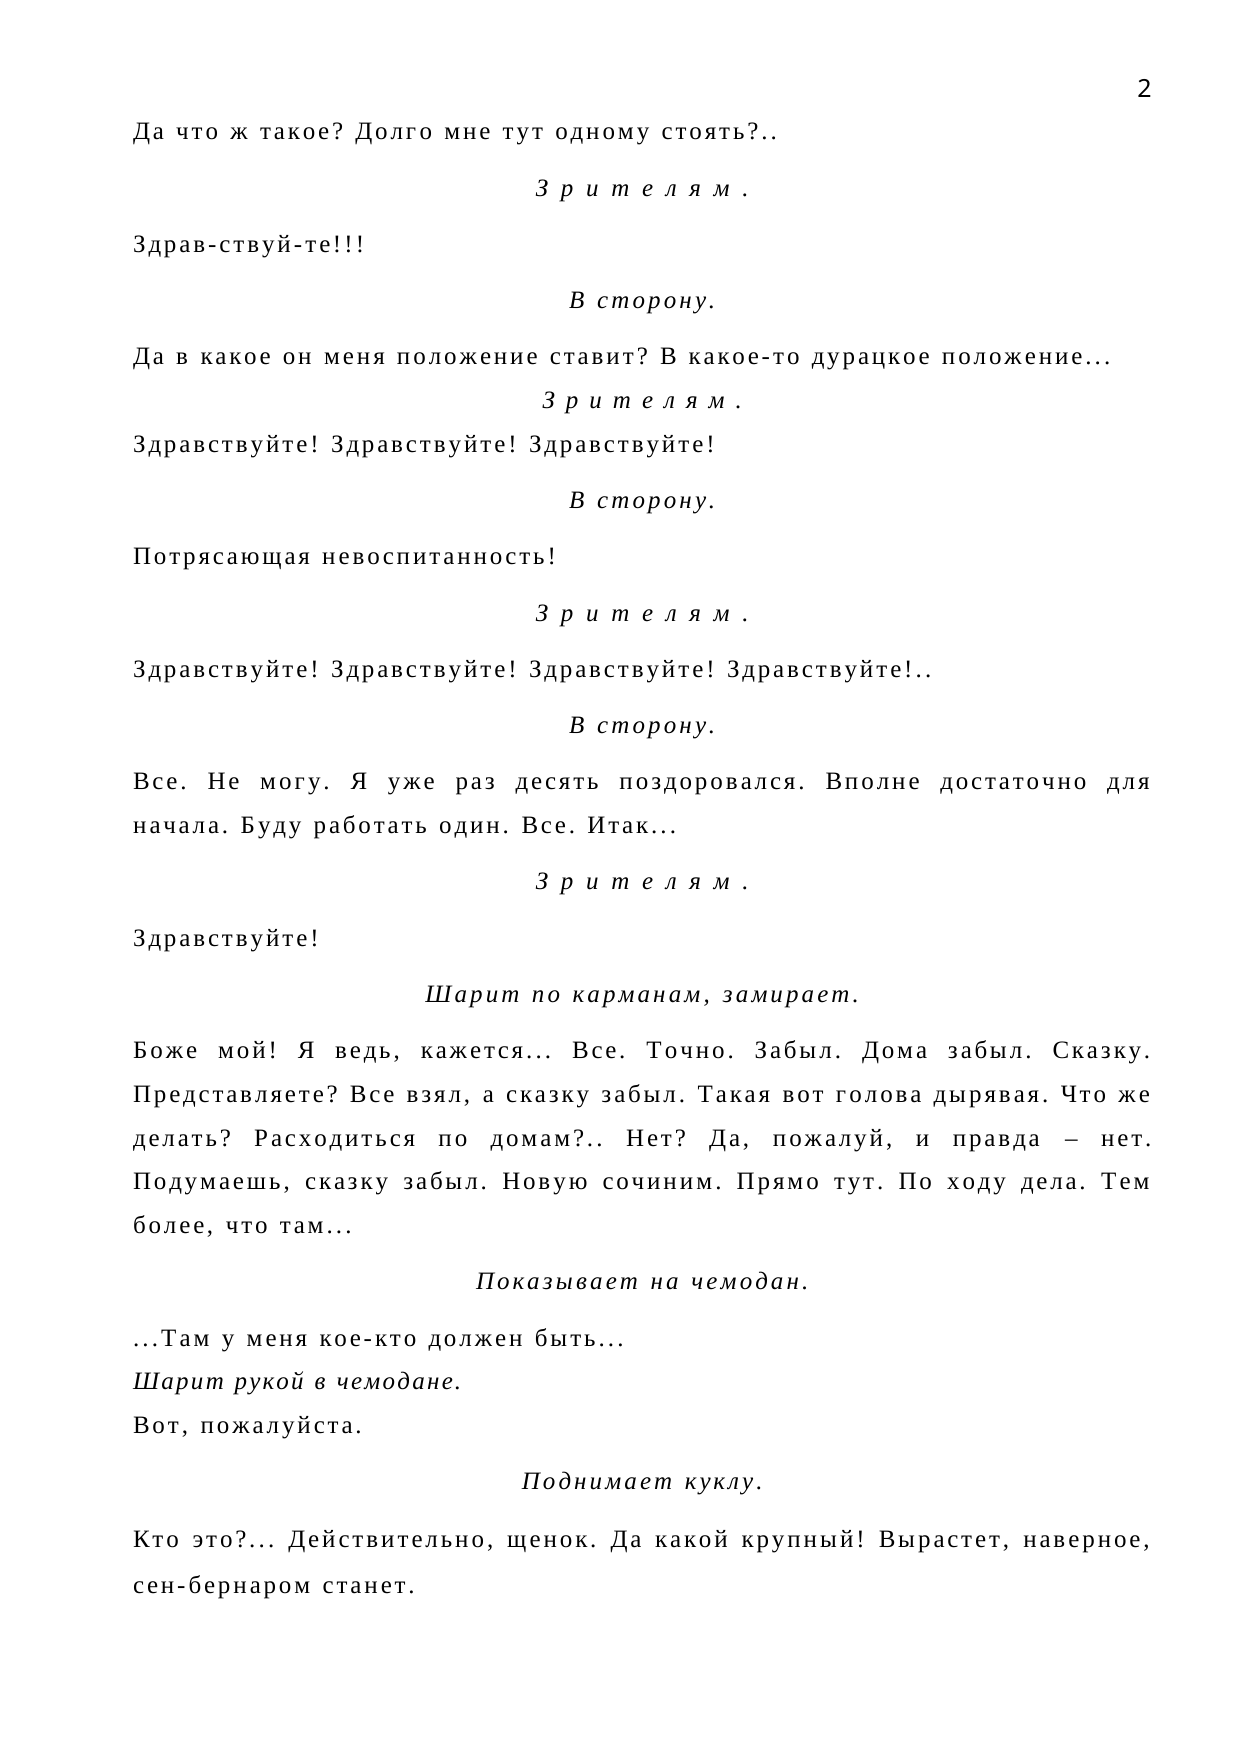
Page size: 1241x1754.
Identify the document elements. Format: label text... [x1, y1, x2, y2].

text Да что ж такое? Долго мне тут одному стоять?.. [133, 105, 1152, 148]
text Потрясающая невоспитанность! [133, 530, 1152, 573]
text Показывает на чемодан. [133, 1255, 1152, 1298]
text Все. Не могу. Я уже раз десять поздоровался. Вполне достаточно для начала. Буду работать один. Все. Итак... [133, 755, 1152, 842]
text Здрав-ствуй-те!!! [133, 217, 1152, 261]
text Боже мой! Я ведь, кажется... Все. Точно. Забыл. Дома забыл. Сказку. Представляете? Все взял, а сказку забыл. Такая вот голова дырявая. Что же делать? Расходиться по домам?.. Нет? Да, пожалуй, и правда нет. Подумаешь, сказку забыл. Новую сочиним. Прямо тут. По ходу дела. Тем более, что там... [133, 1023, 1152, 1242]
text Здравствуйте! [133, 911, 1152, 955]
text ...Там у меня кое-кто должен быть... [133, 1311, 1152, 1355]
text Здравствуйте! Здравствуйте! Здравствуйте! Здравствуйте!.. [133, 642, 1152, 686]
text Здравствуйте! Здравствуйте! Здравствуйте! [133, 417, 1152, 461]
text Вот, пожалуйста. [133, 1398, 1152, 1442]
text В сторону. [133, 473, 1152, 517]
text З р и т е л я м . [133, 373, 1152, 417]
text Шарит по карманам, замирает. [133, 967, 1152, 1011]
text Поднимает куклу. [133, 1455, 1152, 1498]
text З р и т е л я м . [133, 586, 1152, 630]
text Да в какое он меня положение ставит? В какое-то дурацкое положение... [133, 330, 1152, 373]
text Шарит рукой в чемодане. [133, 1355, 1152, 1398]
text Кто это?... Действительно, щенок. Да какой крупный! Вырастет, наверное, сен-бернаром станет. [133, 1511, 1152, 1603]
text З р и т е л я м . [133, 855, 1152, 898]
text З р и т е л я м . [133, 161, 1152, 205]
text В сторону. [133, 273, 1152, 317]
text В сторону. [133, 698, 1152, 742]
